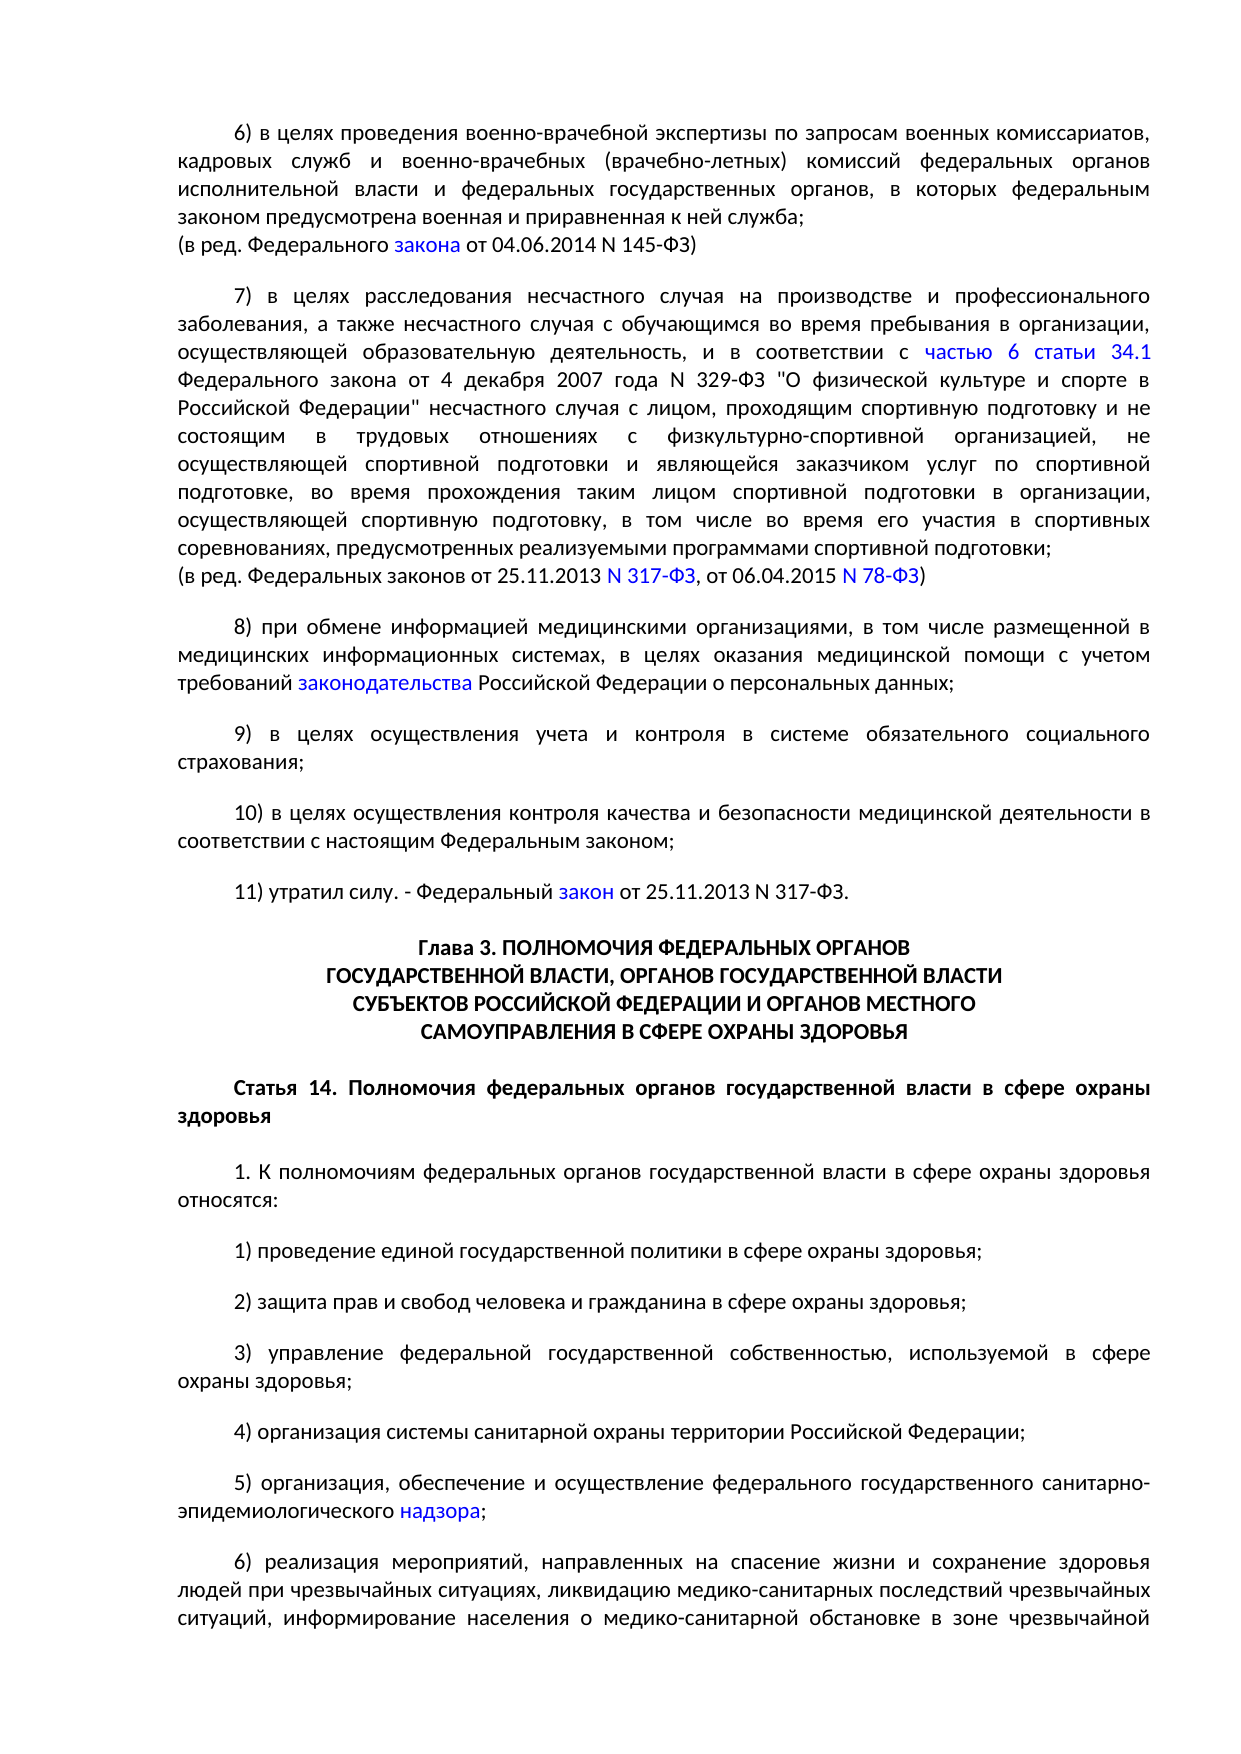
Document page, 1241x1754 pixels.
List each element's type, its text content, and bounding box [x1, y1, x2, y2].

title СУБЪЕКТОВ РОССИЙСКОЙ ФЕДЕРАЦИИ И ОРГАНОВ МЕСТНОГО [177, 989, 1152, 1017]
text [177, 1547, 1152, 1631]
text 3) управление федеральной государственной собственностью, используемой в сфере охраны здоровья; [177, 1338, 1152, 1394]
title Глава 3. ПОЛНОМОЧИЯ ФЕДЕРАЛЬНЫХ ОРГАНОВ [177, 933, 1152, 961]
text 7) в целях расследования несчастного случая на производстве и профессионального заболевания, а также несчастного случая с обучающимся во время пребывания в организации, осуществляющей образовательную деятельность, и в соответствии с частью 6 статьи 34.1 Федерального закона от 4 декабря 2007 года N 329-ФЗ "О физической культуре и спорте в Российской Федерации" несчастного случая с лицом, проходящим спортивную подготовку и не состоящим в трудовых отношениях с физкультурно-спортивной организацией, не осуществляющей спортивной подготовки и являющейся заказчиком услуг по спортивной подготовке, во время прохождения таким лицом спортивной подготовки в организации, осуществляющей спортивную подготовку, в том числе во время его участия в спортивных соревнованиях, предусмотренных реализуемыми программами спортивной подготовки; [177, 281, 1152, 561]
text 1. К полномочиям федеральных органов государственной власти в сфере охраны здоровья относятся: [177, 1157, 1152, 1213]
text 8) при обмене информацией медицинскими организациями, в том числе размещенной в медицинских информационных системах, в целях оказания медицинской помощи с учетом требований законодательства Российской Федерации о персональных данных; [177, 612, 1152, 696]
text (в ред. Федеральных законов от 25.11.2013 N 317-ФЗ, от 06.04.2015 N 78-ФЗ) [177, 561, 1152, 589]
title ГОСУДАРСТВЕННОЙ ВЛАСТИ, ОРГАНОВ ГОСУДАРСТВЕННОЙ ВЛАСТИ [177, 961, 1152, 989]
text 1) проведение единой государственной политики в сфере охраны здоровья; [177, 1236, 1152, 1264]
text 9) в целях осуществления учета и контроля в системе обязательного социального страхования; [177, 719, 1152, 775]
text 10) в целях осуществления контроля качества и безопасности медицинской деятельности в соответствии с настоящим Федеральным законом; [177, 798, 1152, 854]
text 11) утратил силу. - Федеральный закон от 25.11.2013 N 317-ФЗ. [177, 877, 1152, 905]
text 4) организация системы санитарной охраны территории Российской Федерации; [177, 1417, 1152, 1445]
title Статья 14. Полномочия федеральных органов государственной власти в сфере охраны здоровья [177, 1073, 1152, 1129]
text 6) в целях проведения военно-врачебной экспертизы по запросам военных комиссариатов, кадровых служб и военно-врачебных (врачебно-летных) комиссий федеральных органов исполнительной власти и федеральных государственных органов, в которых федеральным законом предусмотрена военная и приравненная к ней служба; [177, 118, 1152, 230]
text (в ред. Федерального закона от 04.06.2014 N 145-ФЗ) [177, 230, 1152, 258]
text 5) организация, обеспечение и осуществление федерального государственного санитарно-эпидемиологического надзора; [177, 1468, 1152, 1524]
title САМОУПРАВЛЕНИЯ В СФЕРЕ ОХРАНЫ ЗДОРОВЬЯ [177, 1017, 1152, 1045]
text 2) защита прав и свобод человека и гражданина в сфере охраны здоровья; [177, 1287, 1152, 1315]
